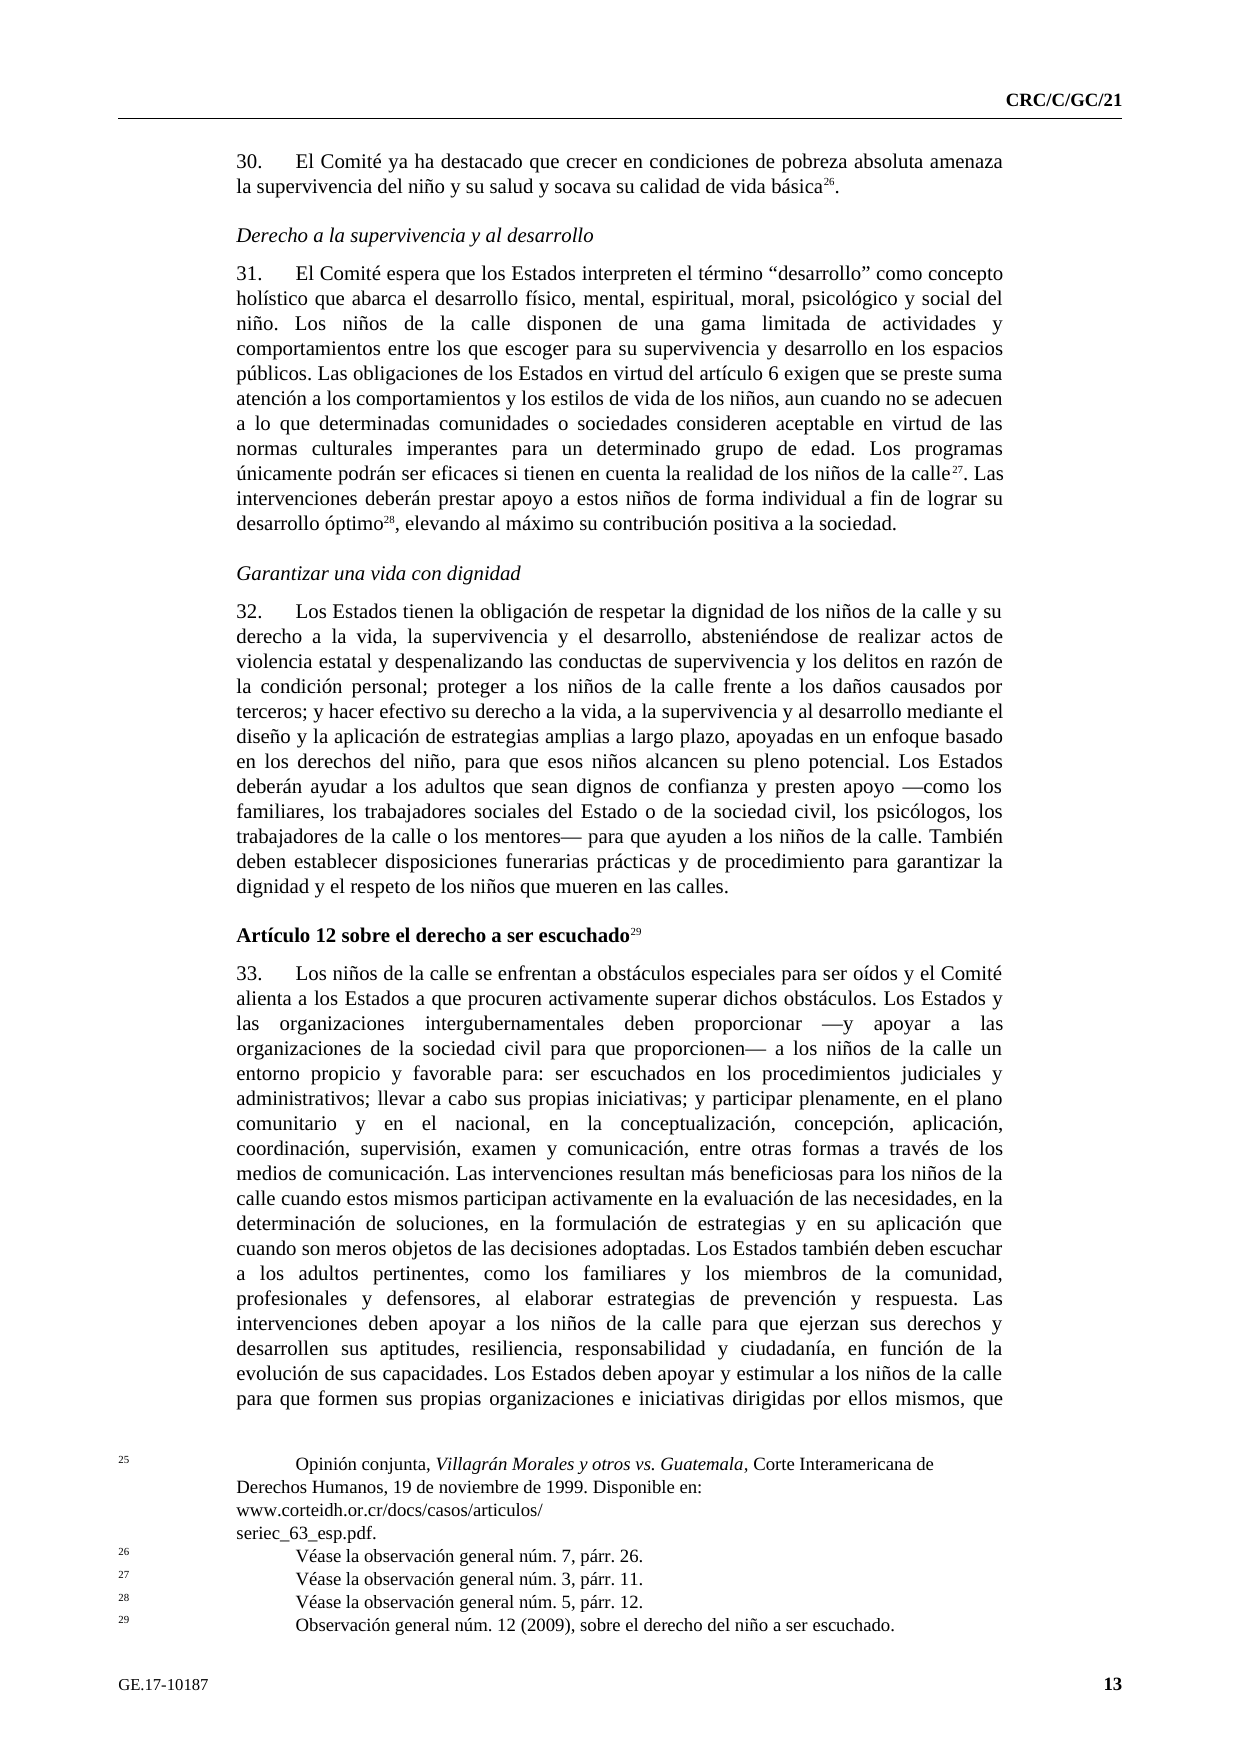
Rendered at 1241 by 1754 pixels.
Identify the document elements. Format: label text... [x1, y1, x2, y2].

text 32. Los Estados tienen la obligación de respetar la dignidad de los niños de la calle y su derecho a la vida, la supervivencia y el desarrollo, absteniéndose de realizar actos de violencia estatal y despenalizando las conductas de supervivencia y los delitos en razón de la condición personal; proteger a los niños de la calle frente a los daños causados por terceros; y hacer efectivo su derecho a la vida, a la supervivencia y al desarrollo mediante el diseño y la aplicación de estrategias amplias a largo plazo, apoyadas en un enfoque basado en los derechos del niño, para que esos niños alcancen su pleno potencial. Los Estados deberán ayudar a los adultos que sean dignos de confianza y presten apoyo —como los familiares, los trabajadores sociales del Estado o de la sociedad civil, los psicólogos, los trabajadores de la calle o los mentores— para que ayuden a los niños de la calle. También deben establecer disposiciones funerarias prácticas y de procedimiento para garantizar la dignidad y el respeto de los niños que mueren en las calles. [236, 598, 1004, 898]
text Derecho a la supervivencia y al desarrollo [118, 223, 1004, 248]
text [236, 960, 1004, 1410]
text Artículo 12 sobre el derecho a ser escuchado [118, 923, 1004, 948]
text 31. El Comité espera que los Estados interpreten el término “desarrollo” como concepto holístico que abarca el desarrollo físico, mental, espiritual, moral, psicológico y social del niño. Los niños de la calle disponen de una gama limitada de actividades y comportamientos entre los que escoger para su supervivencia y desarrollo en los espacios públicos. Las obligaciones de los Estados en virtud del artículo 6 exigen que se preste suma atención a los comportamientos y los estilos de vida de los niños, aun cuando no se adecuen a lo que determinadas comunidades o sociedades consideren aceptable en virtud de las normas culturales imperantes para un determinado grupo de edad. Los programas únicamente podrán ser eficaces si tienen en cuenta la realidad de los niños de la calle. Las intervenciones deberán prestar apoyo a estos niños de forma individual a fin de lograr su desarrollo óptimo, elevando al máximo su contribución positiva a la sociedad. [236, 260, 1004, 535]
text Garantizar una vida con dignidad [118, 560, 1004, 585]
text 30. El Comité ya ha destacado que crecer en condiciones de pobreza absoluta amenaza la supervivencia del niño y su salud y socava su calidad de vida básica. [236, 148, 1004, 198]
